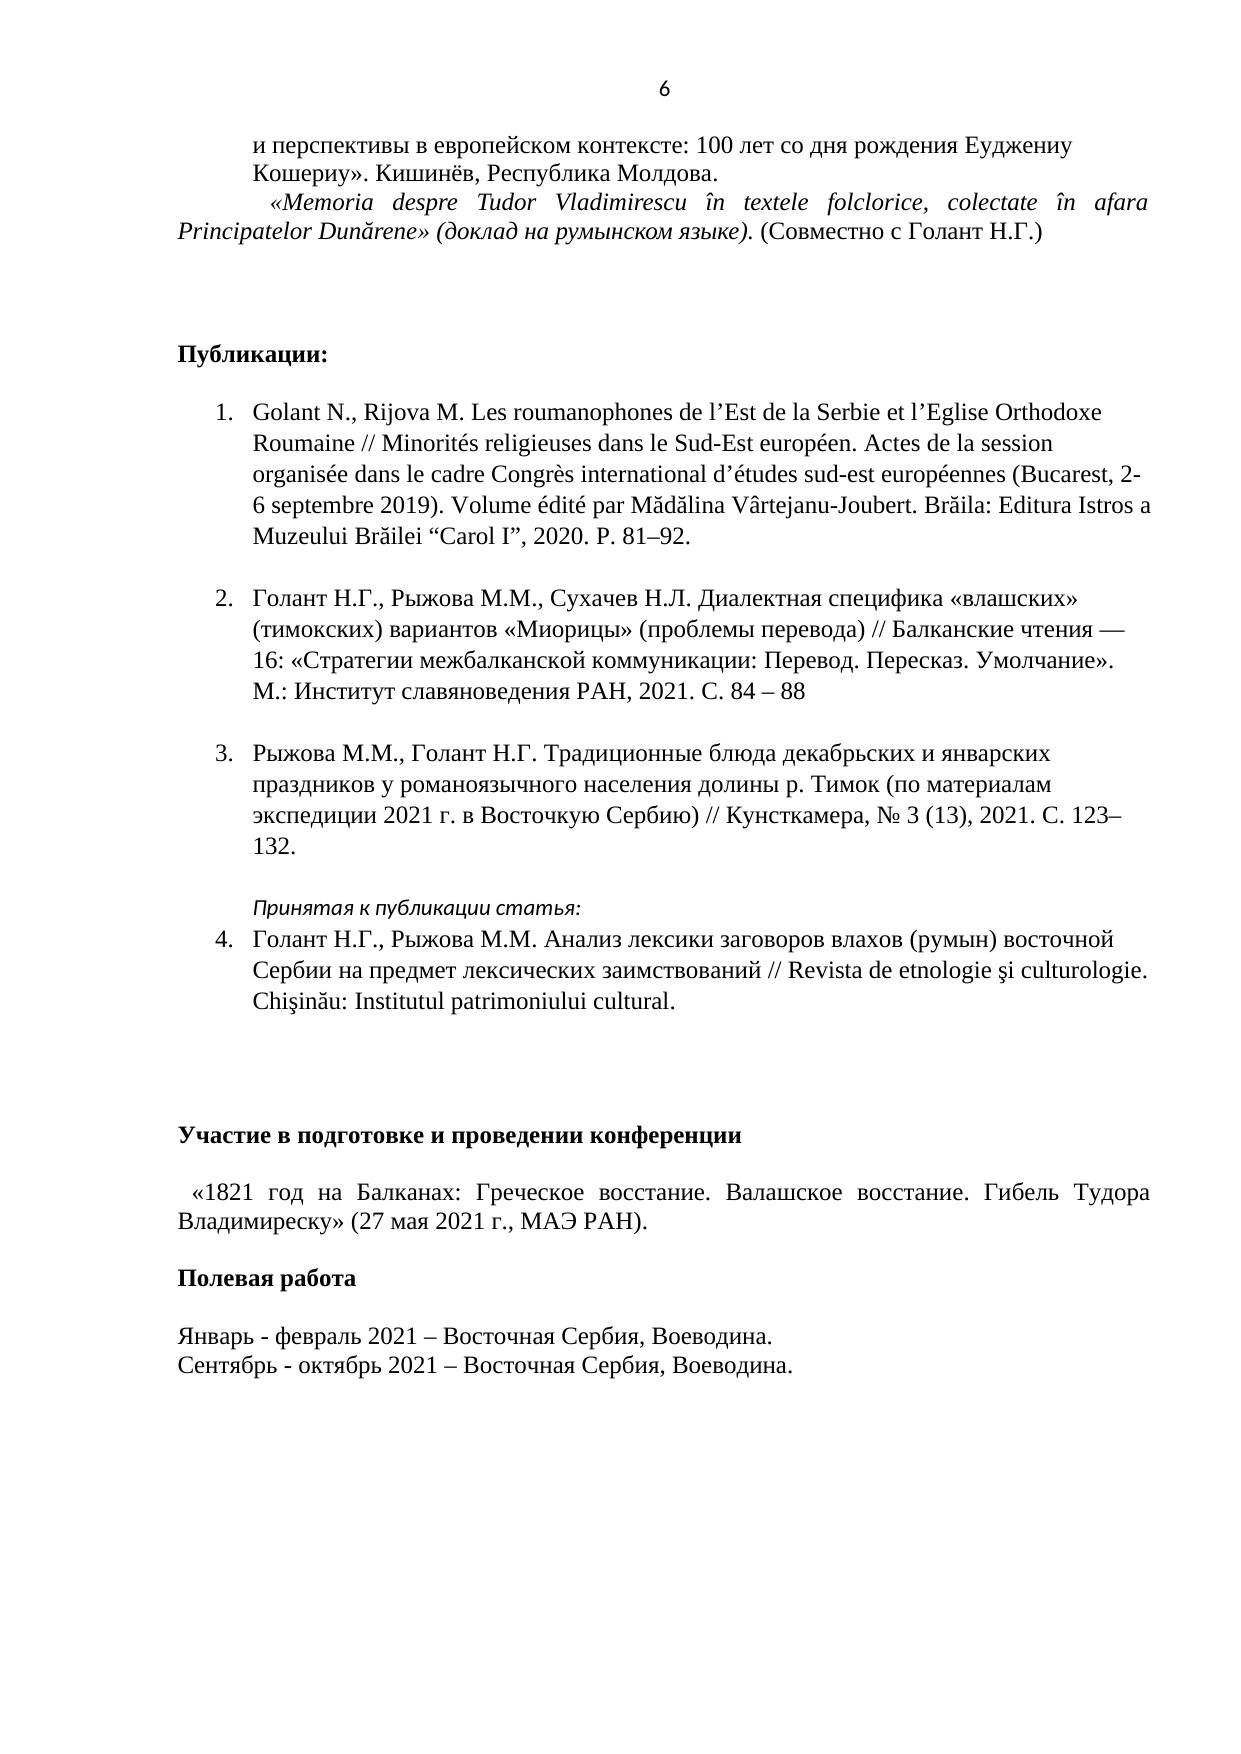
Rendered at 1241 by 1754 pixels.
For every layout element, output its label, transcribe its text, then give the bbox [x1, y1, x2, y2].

list Голант Н.Г., Рыжова М.М. Анализ лексики заговоров влахов (румын) восточной Сербии на предмет лексических заимствований // Revista de etnologie şi culturologie. Chişinău: Institutul patrimoniului cultural. [215, 924, 1152, 1014]
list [215, 130, 1152, 187]
list Голант Н.Г., Рыжова М.М., Сухачев Н.Л. Диалектная специфика «влашских» (тимокских) вариантов «Миорицы» (проблемы перевода) // Балканские чтения — 16: «Стратегии межбалканской коммуникации: Перевод. Пересказ. Умолчание». М.: Институт славяноведения РАН, 2021. С. 84 – 88 [215, 583, 1152, 705]
text Сентябрь - октябрь 2021 – Восточная Сербия, Воеводина. [177, 1350, 1152, 1378]
text Полевая работа [177, 1263, 1152, 1292]
text «1821 год на Балканах: Греческое восстание. Валашское восстание. Гибель Тудора Владимиреску» (27 мая 2021 г., МАЭ РАН). [177, 1177, 1152, 1235]
text «Memoria despre Tudor Vladimirescu în textele folclorice, colectate în afara Principatelor Dunărene» (доклад на румынском языке). (Совместно с Голант Н.Г.) [177, 187, 1152, 245]
text Участие в подготовке и проведении конференции [177, 1120, 1152, 1148]
text Январь - февраль 2021 – Восточная Сербия, Воеводина. [177, 1321, 1152, 1350]
list Рыжова М.М., Голант Н.Г. Традиционные блюда декабрьских и январских праздников у романоязычного населения долины р. Тимок (по материалам экспедиции 2021 г. в Восточкую Сербию) // Кунсткамера, № 3 (13), 2021. С. 123–132. [215, 738, 1152, 860]
list Golant N., Rijova M. Les roumanophones de l’Est de la Serbie et l’Eglise Orthodoxe Roumaine // Minorités religieuses dans le Sud-Est européen. Actes de la session organisée dans le cadre Congrès international d’études sud-est européennes (Bucarest, 2-6 septembre 2019). Volume édité par Mădălina Vârtejanu-Joubert. Brăila: Editura Istros a Muzeului Brăilei “Carol I”, 2020. P. 81–92. [215, 397, 1152, 550]
list Принятая к публикации статья: [252, 893, 1152, 922]
text Публикации: [177, 339, 1152, 368]
